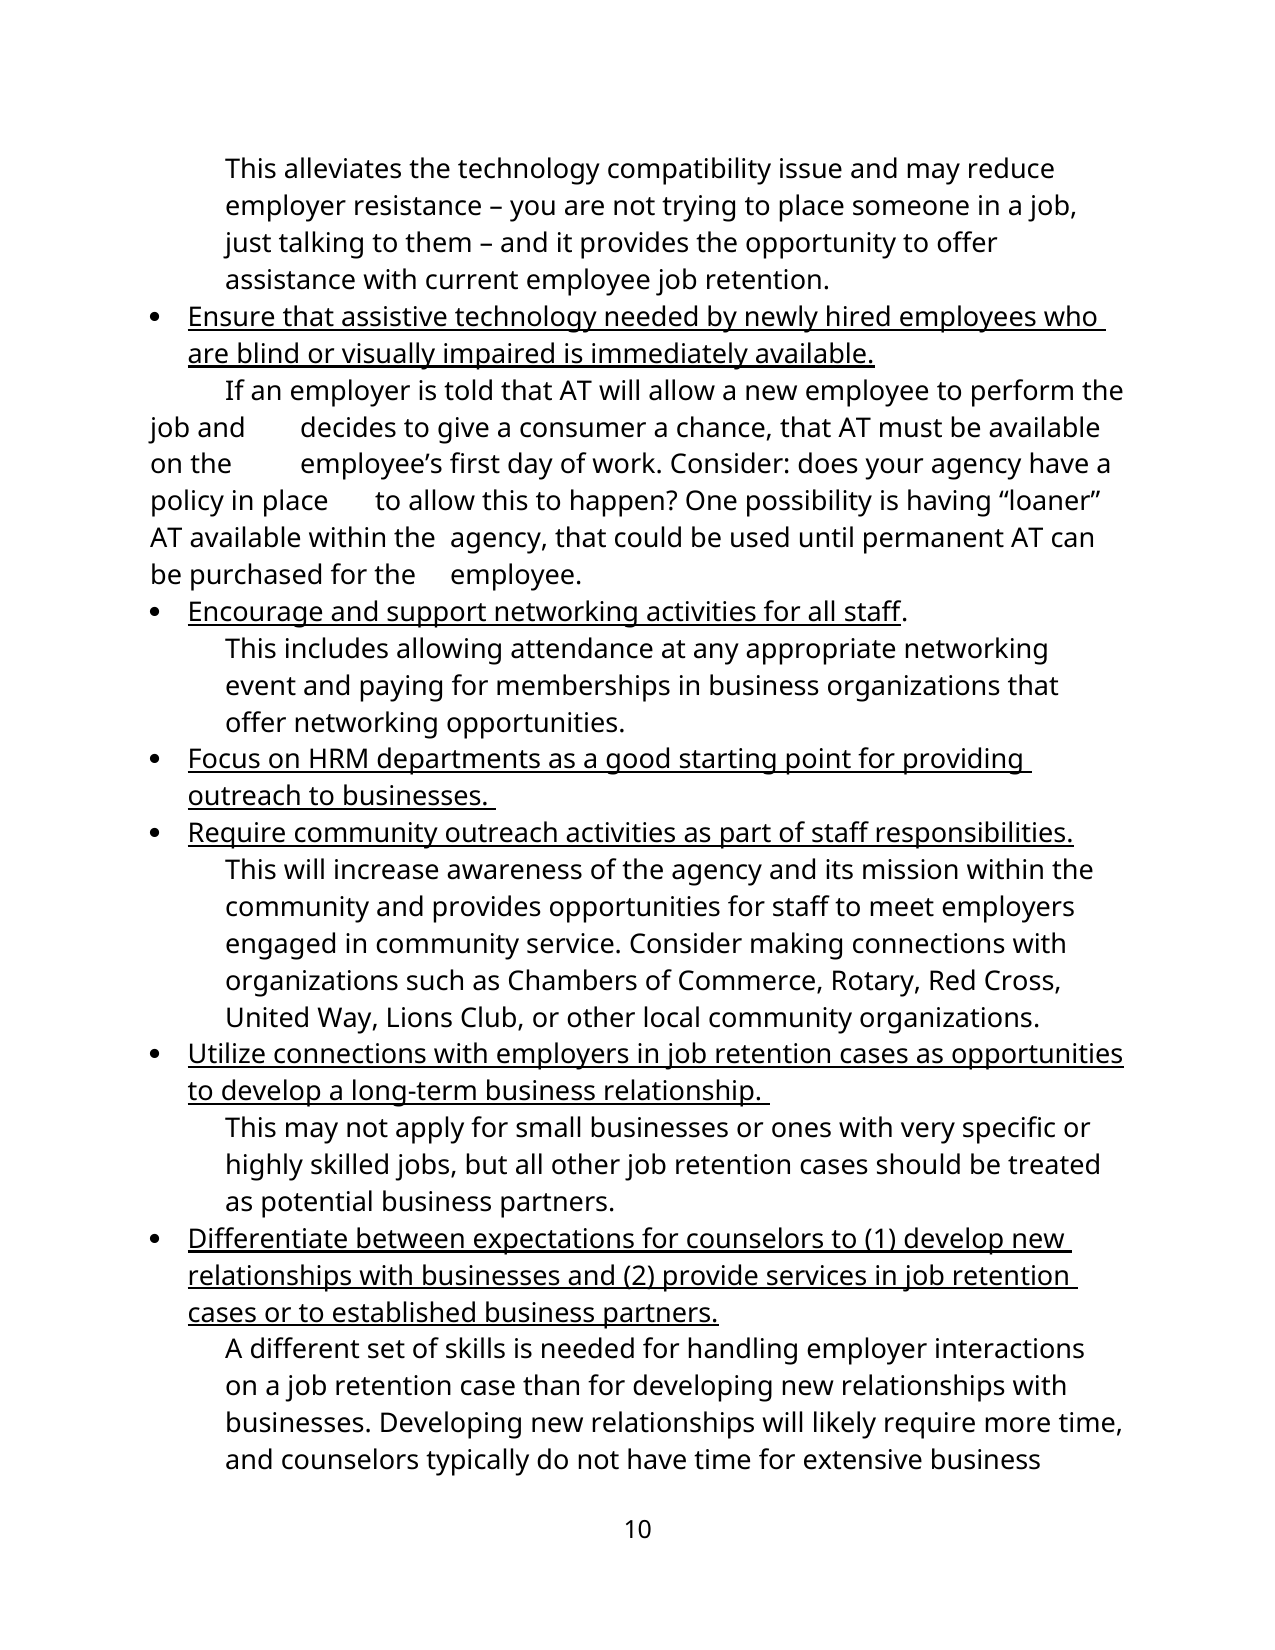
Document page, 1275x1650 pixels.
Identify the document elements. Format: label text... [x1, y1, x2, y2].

list Ensure that assistive technology needed by newly hired employees who are blind or visually impaired is immediately available. [150, 297, 1125, 371]
text This may not apply for small businesses or ones with very specific or highly skilled jobs, but all other job retention cases should be treated as potential business partners. [225, 1109, 1125, 1219]
list Require community outreach activities as part of staff responsibilities. [150, 814, 1125, 851]
list Differentiate between expectations for counselors to (1) develop new relationships with businesses and (2) provide services in job retention cases or to established business partners. [150, 1219, 1125, 1330]
list Focus on HRM departments as a good starting point for providing outreach to businesses. [150, 740, 1125, 814]
text This alleviates the technology compatibility issue and may reduce employer resistance – you are not trying to place someone in a job, just talking to them – and it provides the opportunity to offer assistance with current employee job retention. [225, 150, 1125, 297]
text This will increase awareness of the agency and its mission within the community and provides opportunities for staff to meet employers engaged in community service. Consider making connections with organizations such as Chambers of Commerce, Rotary, Red Cross, United Way, Lions Club, or other local community organizations. [225, 851, 1125, 1035]
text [225, 1330, 1125, 1477]
list Utilize connections with employers in job retention cases as opportunities to develop a long-term business relationship. [150, 1035, 1125, 1109]
text This includes allowing attendance at any appropriate networking event and paying for memberships in business organizations that offer networking opportunities. [225, 629, 1125, 740]
text If an employer is told that AT will allow a new employee to perform the job and decides to give a consumer a chance, that AT must be available on the employee’s first day of work. Consider: does your agency have a policy in place to allow this to happen? One possibility is having “loaner” AT available within the agency, that could be used until permanent AT can be purchased for the employee. [150, 371, 1125, 592]
list Encourage and support networking activities for all staff. [150, 592, 1125, 629]
